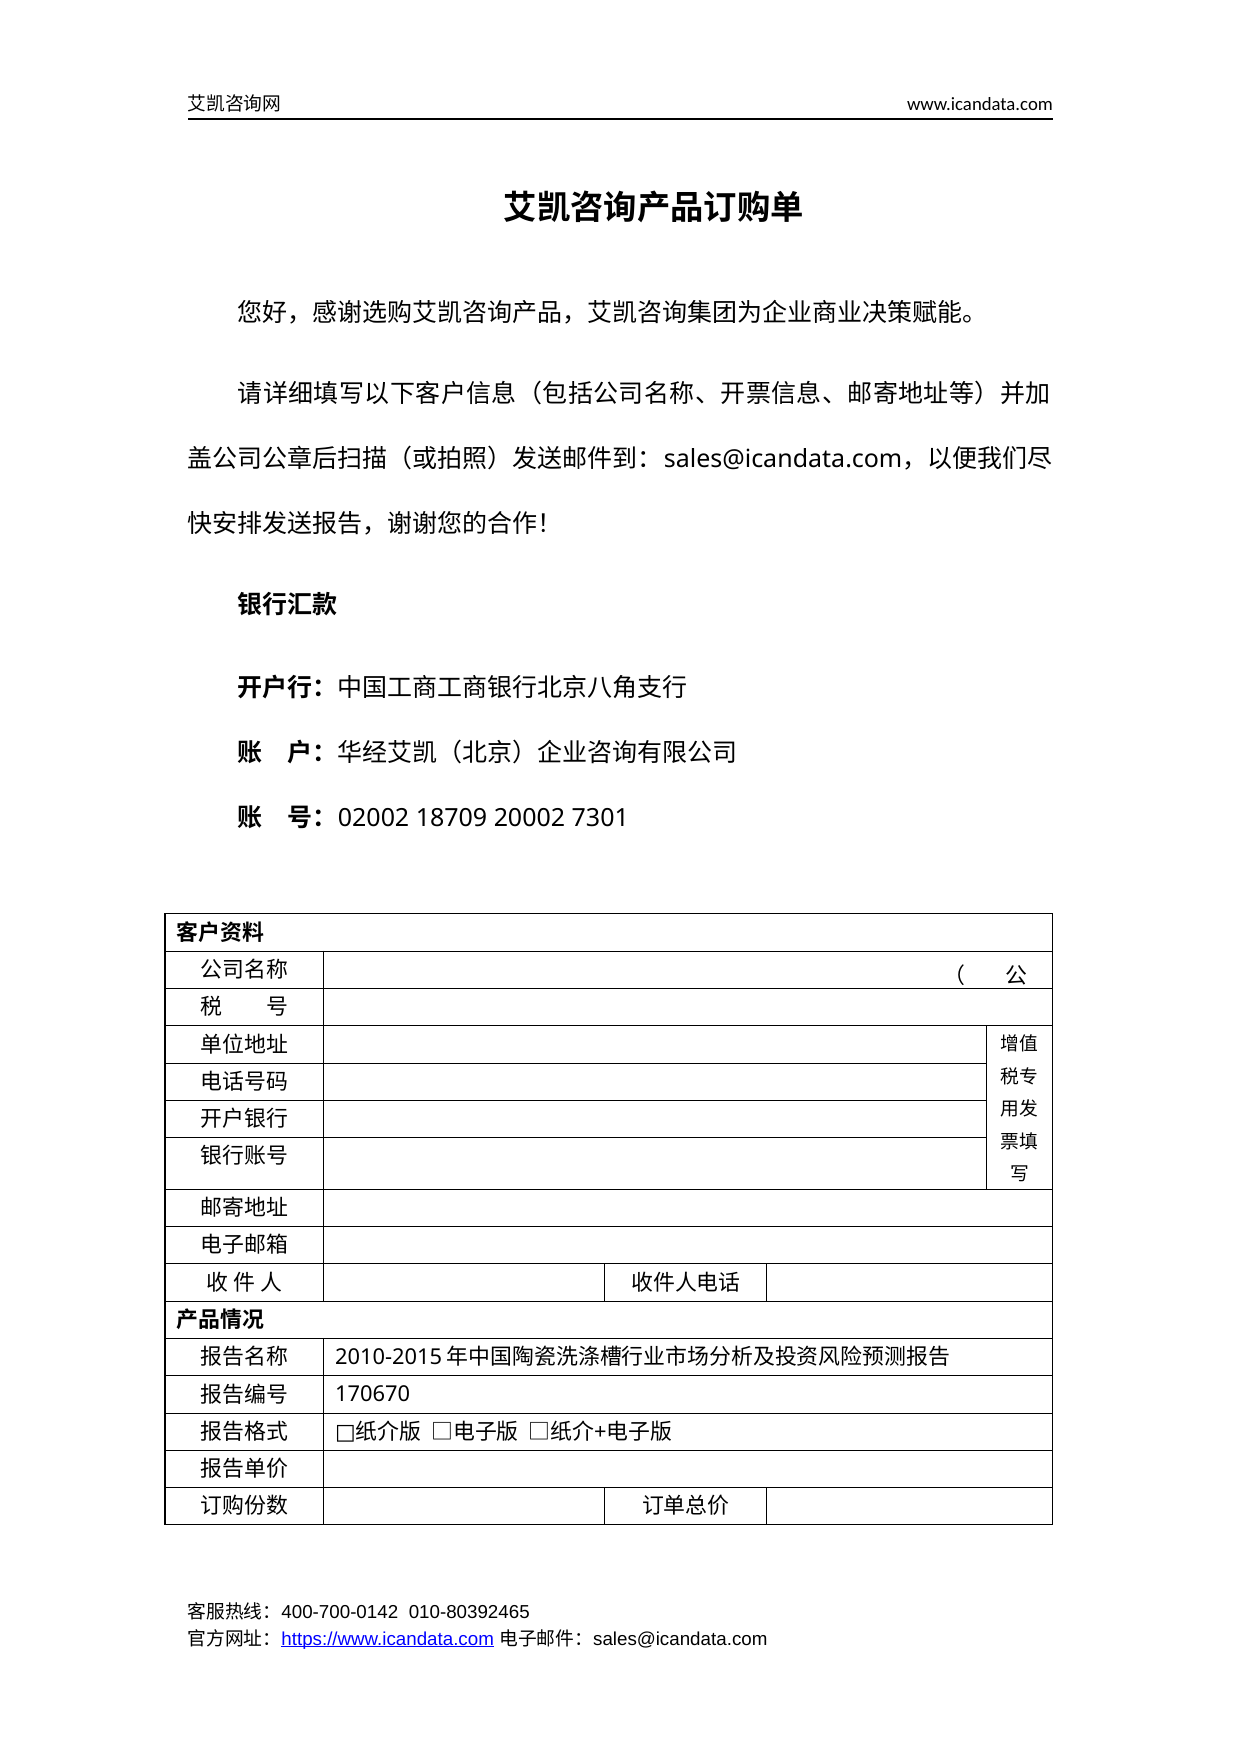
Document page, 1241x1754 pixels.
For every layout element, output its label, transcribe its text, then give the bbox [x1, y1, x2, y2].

table_cell 报告单价 [166, 1451, 323, 1487]
text 请详细填写以下客户信息（包括公司名称、开票信息、邮寄地址等）并加盖公司公章后扫描（或拍照）发送邮件到：sales@icandata.com，以便我们尽快安排发送报告，谢谢您的合作！ [187, 359, 1053, 554]
table_cell [324, 1101, 986, 1137]
table_cell [324, 989, 1052, 1025]
table_cell 报告名称 [166, 1339, 323, 1375]
text 开户行：中国工商工商银行北京八角支行 [187, 653, 1053, 718]
table_cell 电话号码 [166, 1064, 323, 1100]
text 账 户：华经艾凯（北京）企业咨询有限公司 [187, 718, 1053, 783]
table_cell 公司名称 [166, 952, 323, 988]
table_cell 订单总价 [605, 1488, 766, 1524]
table_cell [324, 1227, 1052, 1263]
table_cell 订购份数 [166, 1488, 323, 1524]
table_cell 邮寄地址 [166, 1190, 323, 1226]
table_cell 增值税专用发票填写 [987, 1026, 1052, 1189]
text 艾凯咨询产品订购单 [187, 172, 1053, 237]
table_cell [324, 1190, 1052, 1226]
table_cell 170670 [324, 1376, 1052, 1412]
table_cell [767, 1488, 1052, 1524]
table_cell 单位地址 [166, 1026, 323, 1062]
text 账 号：02002 18709 20002 7301 [187, 783, 1053, 848]
table_cell [324, 1138, 986, 1189]
table_cell 收件人电话 [605, 1264, 766, 1301]
table_cell 报告编号 [166, 1376, 323, 1412]
table_cell 税 号 [166, 989, 323, 1025]
table_cell [767, 1264, 1052, 1301]
table_cell 报告格式 [166, 1414, 323, 1450]
text 银行汇款 [187, 570, 1053, 635]
table_cell 收 件 人 [166, 1264, 323, 1301]
table_cell [324, 1264, 604, 1301]
table_cell 2010-2015年中国陶瓷洗涤槽行业市场分析及投资风险预测报告 [324, 1339, 1052, 1375]
text 您好，感谢选购艾凯咨询产品，艾凯咨询集团为企业商业决策赋能。 [187, 278, 1053, 343]
table_cell □纸介版 □电子版 □纸介+电子版 [324, 1414, 1052, 1450]
table_cell 银行账号 [166, 1138, 323, 1189]
table_cell [324, 1451, 1052, 1487]
table_cell 电子邮箱 [166, 1227, 323, 1263]
table_header 客户资料 [166, 914, 1052, 951]
table_cell [324, 952, 1052, 988]
table_cell [324, 1026, 986, 1062]
table_cell [324, 1488, 604, 1524]
table_cell 产品情况 [166, 1302, 1052, 1338]
table_cell [324, 1064, 986, 1100]
table_cell 开户银行 [166, 1101, 323, 1137]
